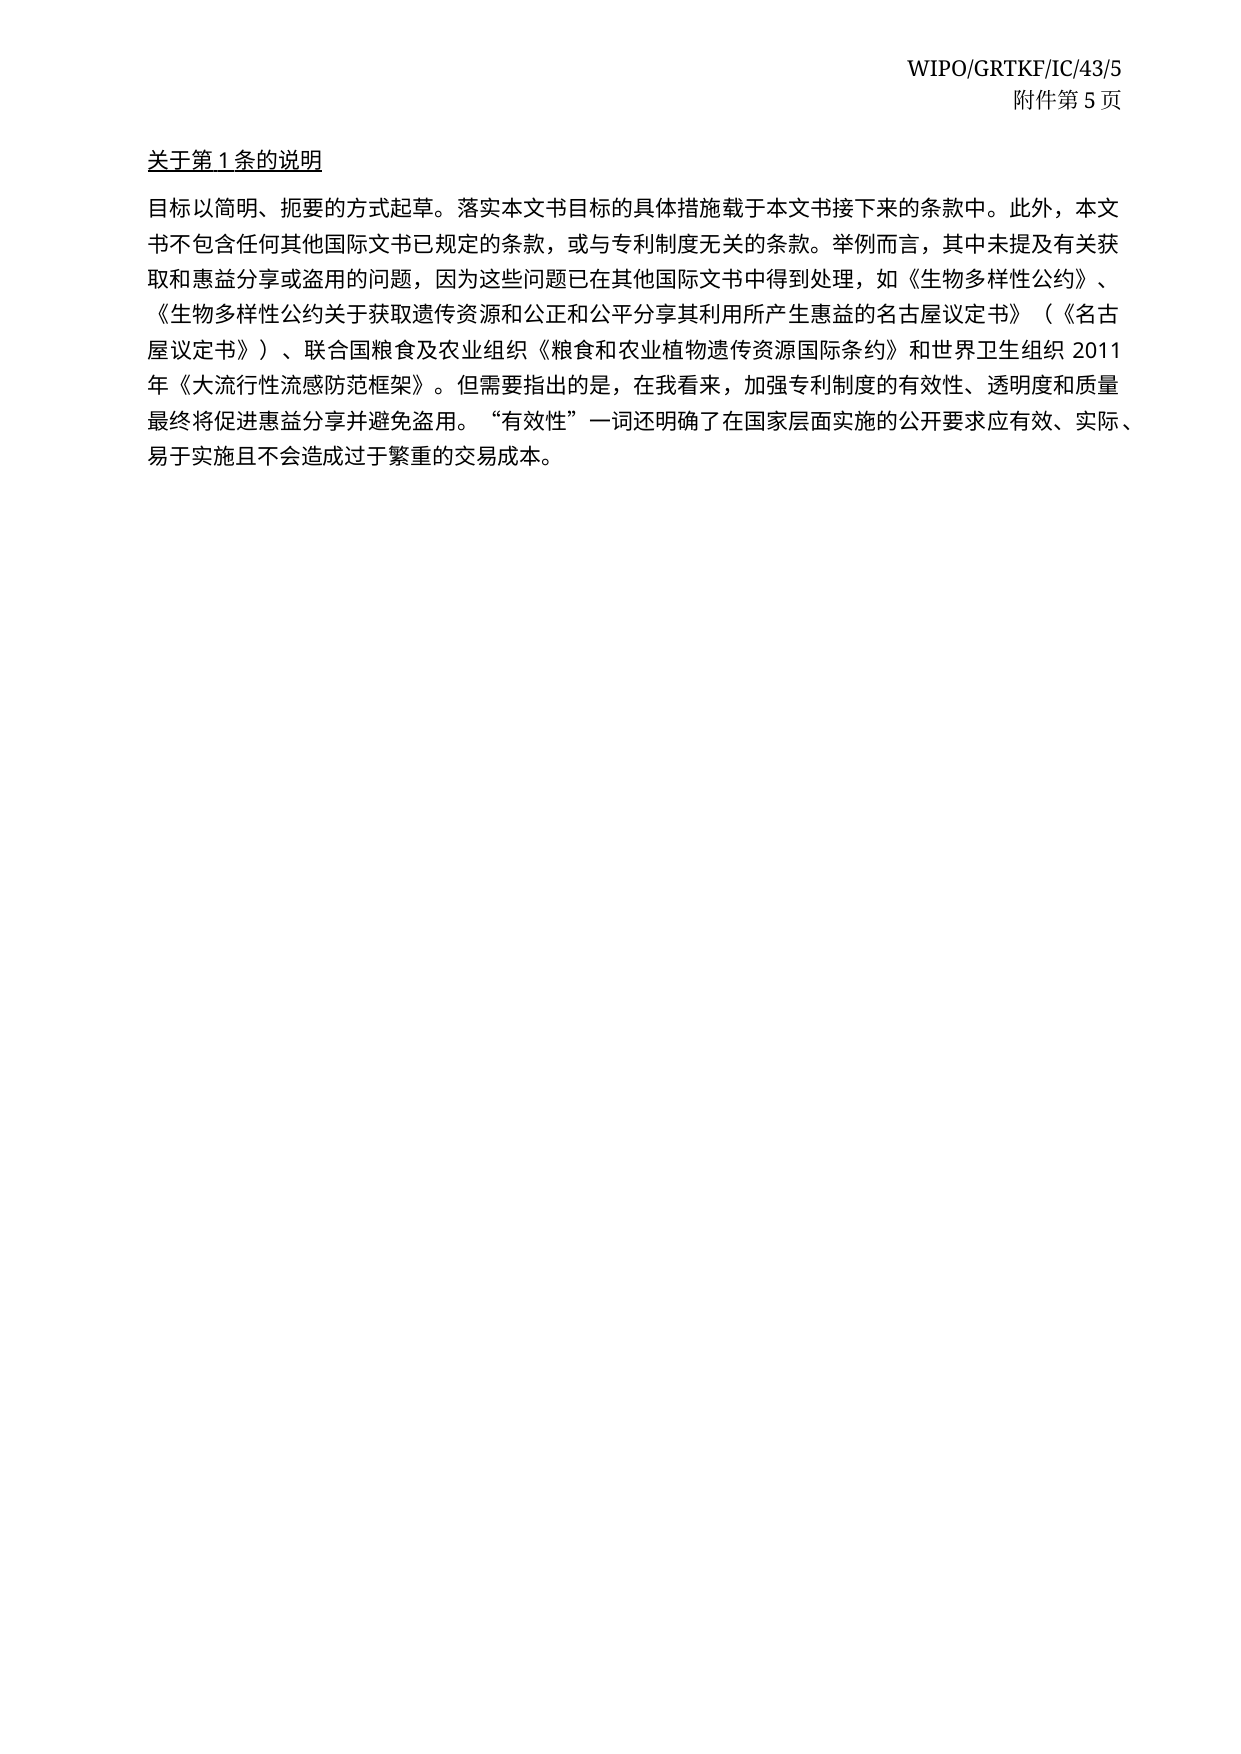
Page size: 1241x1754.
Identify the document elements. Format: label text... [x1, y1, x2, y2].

text 关于第1条的说明 [148, 139, 1122, 175]
text 目标以简明、扼要的方式起草。落实本文书目标的具体措施载于本文书接下来的条款中。此外，本文书不包含任何其他国际文书已规定的条款，或与专利制度无关的条款。举例而言，其中未提及有关获取和惠益分享或盗用的问题，因为这些问题已在其他国际文书中得到处理，如《生物多样性公约》、《生物多样性公约关于获取遗传资源和公正和公平分享其利用所产生惠益的名古屋议定书》（《名古屋议定书》）、联合国粮食及农业组织《粮食和农业植物遗传资源国际条约》和世界卫生组织2011年《大流行性流感防范框架》。但需要指出的是，在我看来，加强专利制度的有效性、透明度和质量最终将促进惠益分享并避免盗用。“有效性”一词还明确了在国家层面实施的公开要求应有效、实际、易于实施且不会造成过于繁重的交易成本。 [148, 187, 1122, 471]
